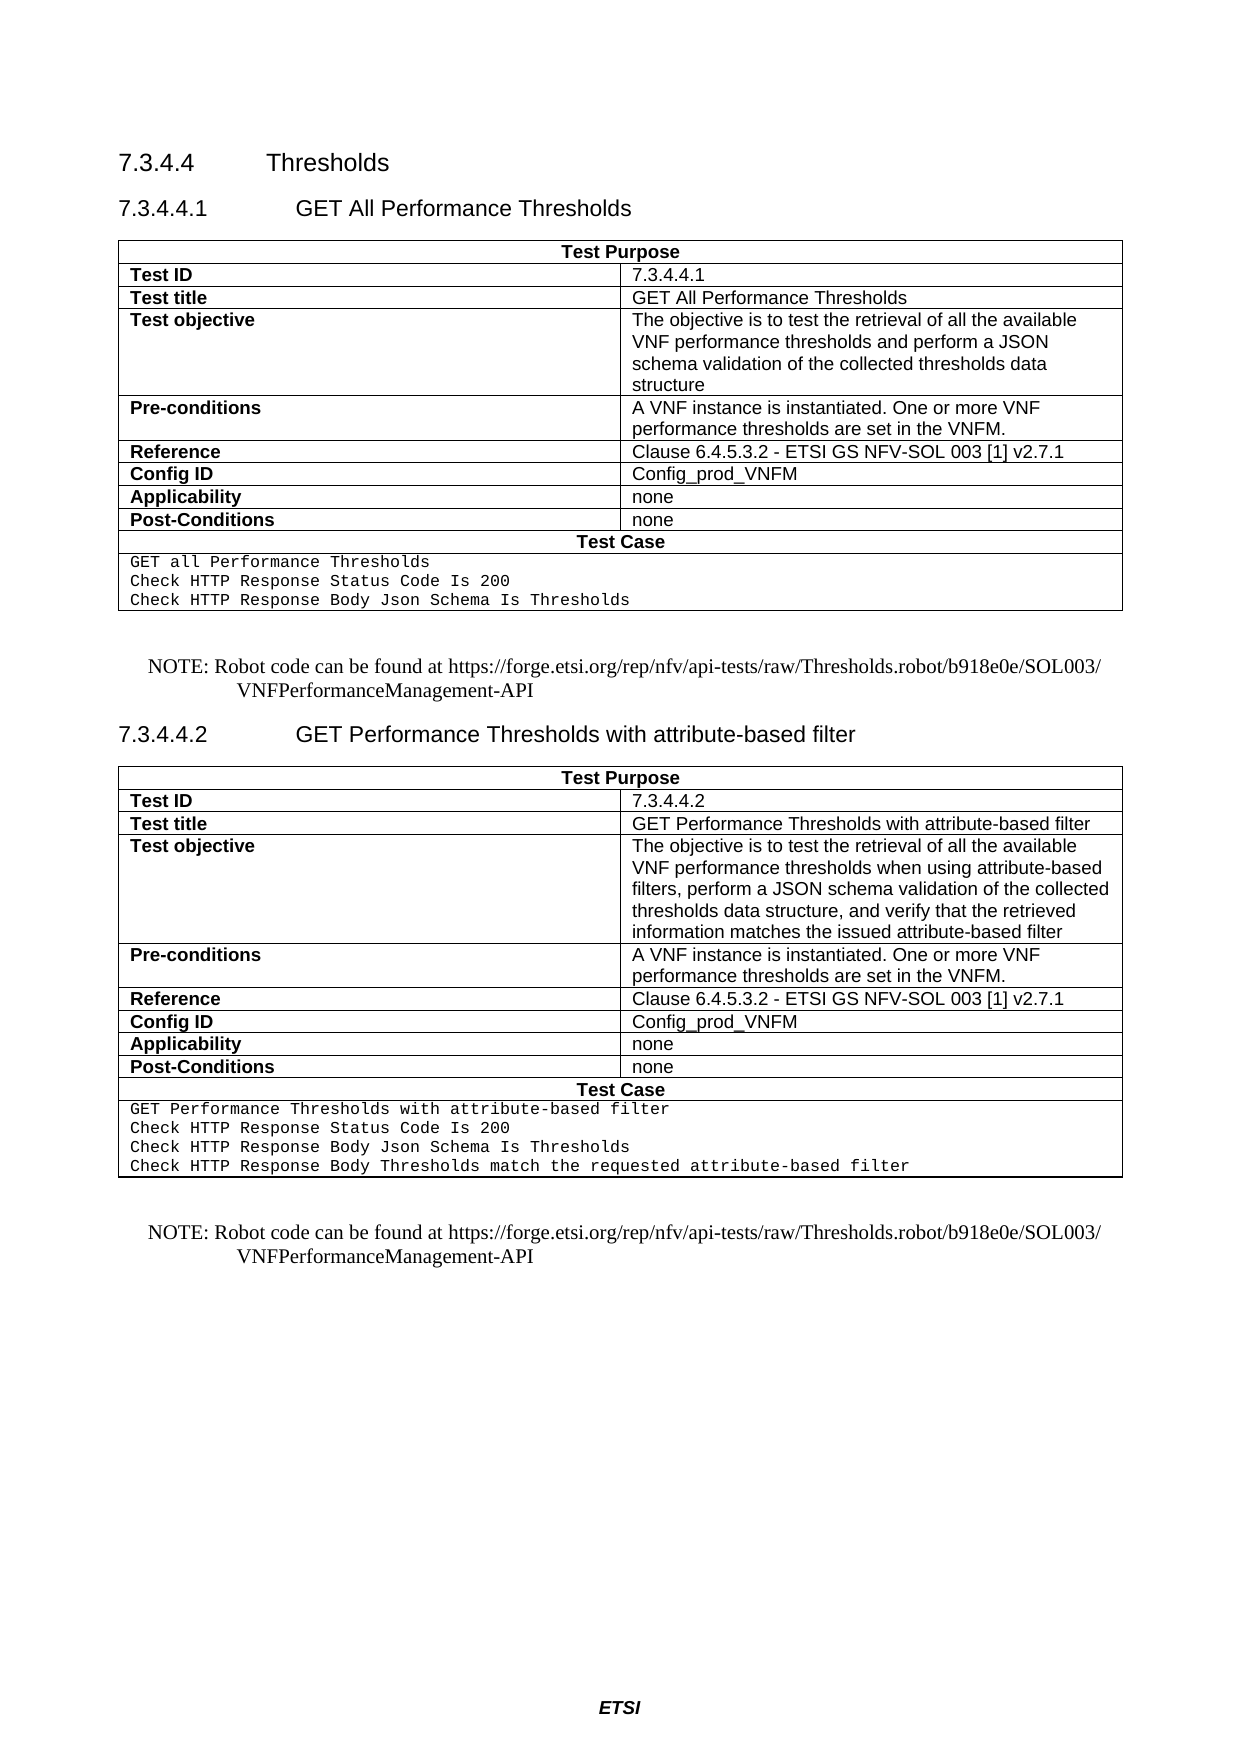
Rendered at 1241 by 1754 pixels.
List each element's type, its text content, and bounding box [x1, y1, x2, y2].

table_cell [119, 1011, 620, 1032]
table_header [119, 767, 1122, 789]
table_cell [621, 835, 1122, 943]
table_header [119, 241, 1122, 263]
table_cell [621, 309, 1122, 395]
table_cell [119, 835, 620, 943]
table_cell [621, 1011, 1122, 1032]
subtitle 7.3.4.4 Thresholds [118, 148, 1122, 176]
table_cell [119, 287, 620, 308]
text NOTE: Robot code can be found at https://forge.etsi.org/rep/nfv/api-tests/raw/Thresholds.robot/b918e0e/SOL003/VNFPerformanceManagement-API [148, 654, 1122, 702]
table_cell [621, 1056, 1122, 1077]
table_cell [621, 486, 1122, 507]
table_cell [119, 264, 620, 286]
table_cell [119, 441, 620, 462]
subtitle 7.3.4.4.1 GET All Performance Thresholds [118, 195, 1122, 222]
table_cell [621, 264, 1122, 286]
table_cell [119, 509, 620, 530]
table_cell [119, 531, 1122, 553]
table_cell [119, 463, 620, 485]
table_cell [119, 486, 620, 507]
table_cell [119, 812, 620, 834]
subtitle 7.3.4.4.2 GET Performance Thresholds with attribute-based filter [118, 721, 1122, 747]
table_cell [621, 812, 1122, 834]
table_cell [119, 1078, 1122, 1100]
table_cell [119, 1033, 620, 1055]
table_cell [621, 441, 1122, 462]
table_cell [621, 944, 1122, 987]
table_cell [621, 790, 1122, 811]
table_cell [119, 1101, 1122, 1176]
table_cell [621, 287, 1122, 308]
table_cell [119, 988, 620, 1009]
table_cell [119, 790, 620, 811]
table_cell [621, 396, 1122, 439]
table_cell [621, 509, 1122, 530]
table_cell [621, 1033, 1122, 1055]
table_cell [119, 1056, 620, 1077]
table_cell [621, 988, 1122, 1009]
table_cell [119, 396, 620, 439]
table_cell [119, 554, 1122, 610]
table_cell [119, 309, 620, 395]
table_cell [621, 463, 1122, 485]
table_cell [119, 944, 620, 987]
text NOTE: Robot code can be found at https://forge.etsi.org/rep/nfv/api-tests/raw/Thresholds.robot/b918e0e/SOL003/VNFPerformanceManagement-API [148, 1220, 1122, 1268]
